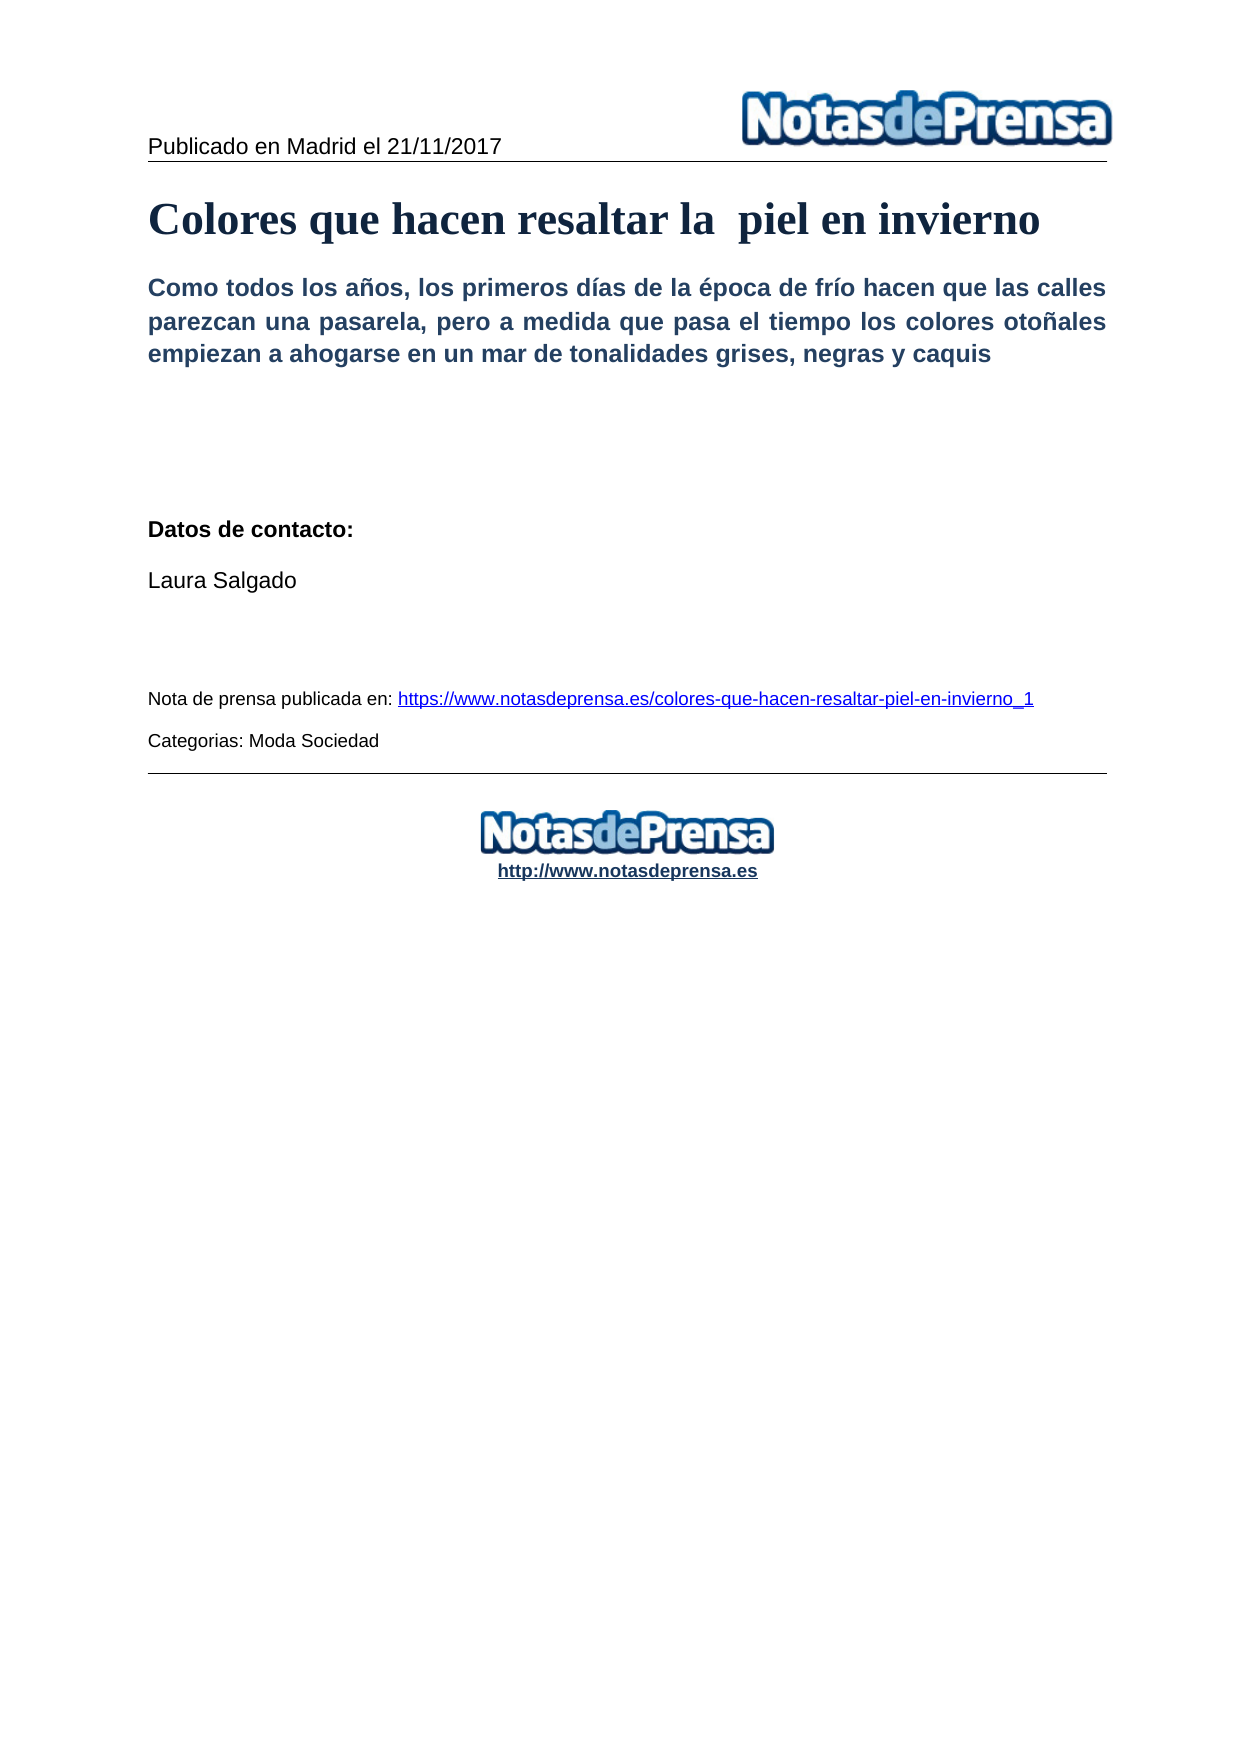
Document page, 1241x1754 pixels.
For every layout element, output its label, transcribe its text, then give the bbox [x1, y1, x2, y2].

picture [742, 90, 1113, 148]
subtitle Colores que hacen resaltar la piel en invierno [148, 192, 1107, 244]
subtitle Como todos los años, los primeros días de la época de frío hacen que las calles parezcan una pasarela, pero a medida que pasa el tiempo los colores otoñales empiezan a ahogarse en un mar de tonalidades grises, negras y caquis [148, 273, 1107, 368]
text Laura Salgado [148, 567, 1063, 593]
text http://www.notasdeprensa.es [148, 859, 1107, 881]
text Publicado en Madrid el 21/11/2017 [148, 133, 1107, 161]
picture [480, 810, 775, 856]
text Nota de prensa publicada en: https://www.notasdeprensa.es/colores-que-hacen-resaltar-piel-en-invierno_1 [148, 688, 1107, 709]
text Categorias: Moda Sociedad [148, 730, 1107, 752]
text Datos de contacto: [148, 516, 1107, 542]
